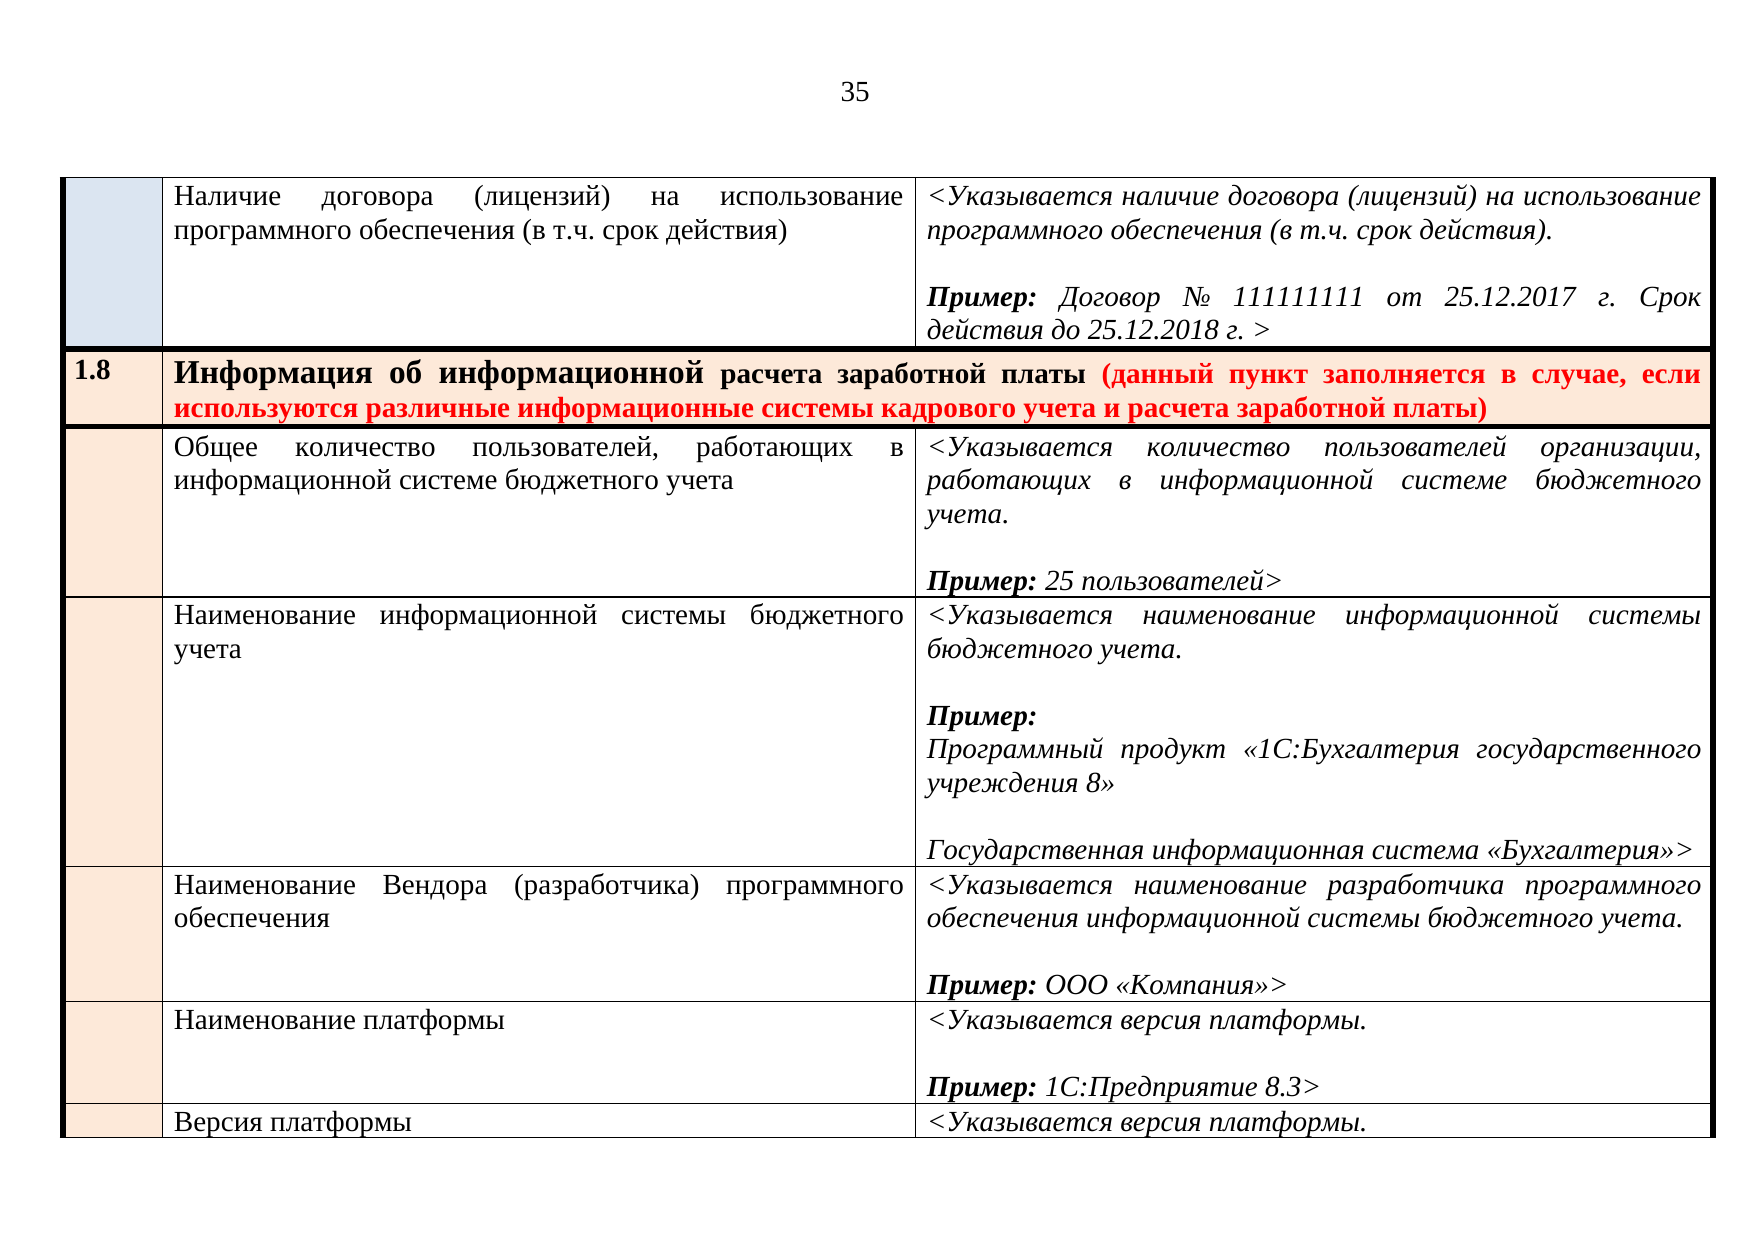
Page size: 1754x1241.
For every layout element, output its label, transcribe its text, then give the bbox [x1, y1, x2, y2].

table_cell Версия платформы [163, 1104, 915, 1137]
table_cell [66, 1002, 162, 1103]
table_cell Наименование платформы [163, 1002, 915, 1103]
table_cell [66, 1104, 162, 1137]
table_cell [66, 867, 162, 1001]
table_cell <Указывается наличие договора (лицензий) на использование программного обеспечения (в т.ч. срок действия). Пример: Договор № 111111111 от 25.12.2017 г. Срок действия до 25.12.2018 г. > [916, 178, 1710, 346]
table_cell <Указывается наименование информационной системы бюджетного учета. Пример: Программный продукт «1С:Бухгалтерия государственного учреждения 8» Государственная информационная система «Бухгалтерия»> [916, 598, 1710, 866]
table_cell [66, 598, 162, 866]
table_cell Наименование Вендора (разработчика) программного обеспечения [163, 867, 915, 1001]
table_cell Наличие договора (лицензий) на использование программного обеспечения (в т.ч. срок действия) [163, 178, 915, 346]
table_cell [66, 429, 162, 596]
table_cell 1.8 [66, 352, 162, 424]
table_cell <Указывается наименование разработчика программного обеспечения информационной системы бюджетного учета. Пример: ООО «Компания»> [916, 867, 1710, 1001]
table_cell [916, 1104, 1710, 1137]
table_cell Общее количество пользователей, работающих в информационной системе бюджетного учета [163, 429, 915, 596]
table_cell Наименование информационной системы бюджетного учета [163, 598, 915, 866]
table_cell <Указывается версия платформы. Пример: 1С:Предприятие 8.3> [916, 1002, 1710, 1103]
table_cell [66, 178, 162, 346]
table_cell <Указывается количество пользователей организации, работающих в информационной системе бюджетного учета. Пример: 25 пользователей> [916, 429, 1710, 596]
table_cell Информация об информационной расчета заработной платы (данный пункт заполняется в случае, если используются различные информационные системы кадрового учета и расчета заработной платы) [163, 352, 1710, 424]
